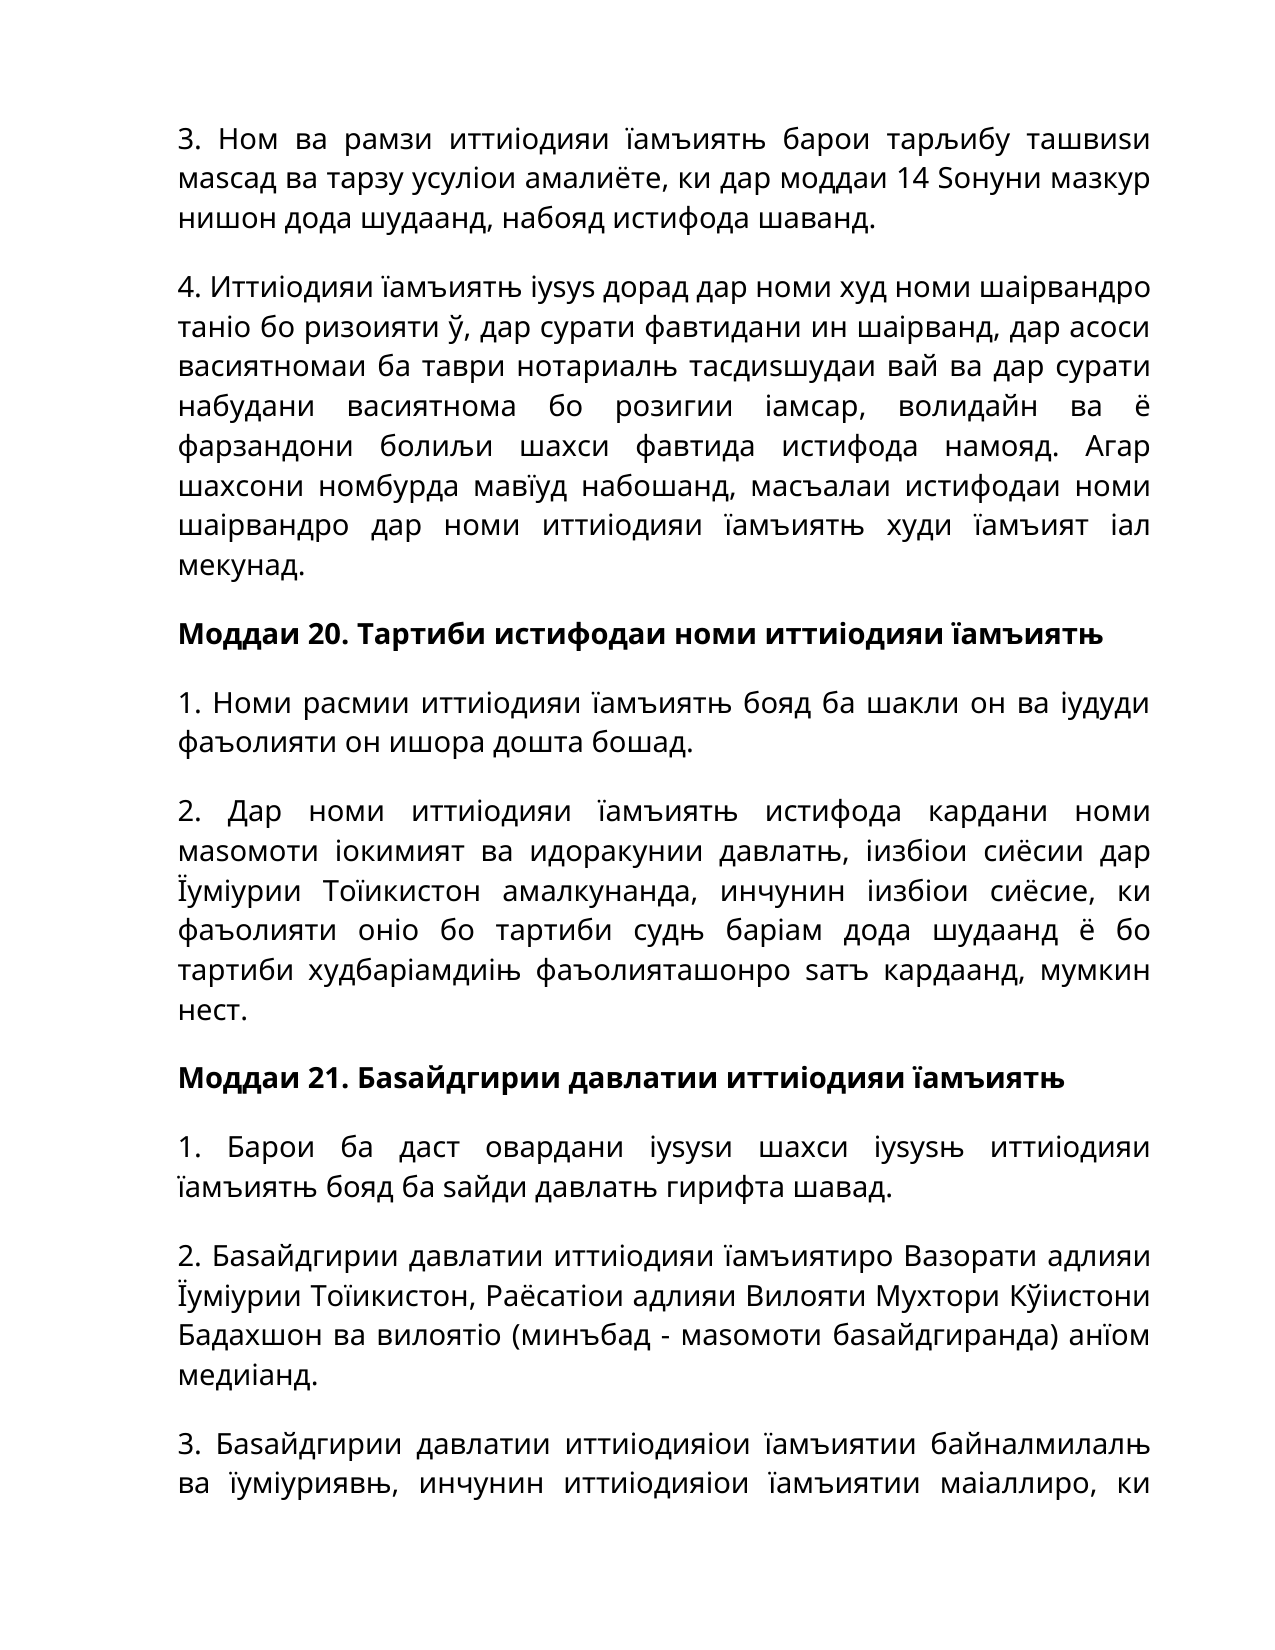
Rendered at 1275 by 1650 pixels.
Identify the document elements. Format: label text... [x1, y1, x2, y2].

text 1. Барои ба даст овардани іуѕуѕи шахси іуѕуѕњ иттиіодияи їамъиятњ бояд ба ѕайди давлатњ гирифта шавад. [177, 1127, 1152, 1206]
text Моддаи 21. Баѕайдгирии давлатии иттиіодияи їамъиятњ [177, 1058, 1152, 1097]
text 1. Номи расмии иттиіодияи їамъиятњ бояд ба шакли он ва іудуди фаъолияти он ишора дошта бошад. [177, 682, 1152, 761]
text 4. Иттиіодияи їамъиятњ іуѕуѕ дорад дар номи худ номи шаірвандро таніо бо ризоияти ў, дар сурати фавтидани ин шаірванд, дар асоси васиятномаи ба таври нотариалњ тасдиѕшудаи вай ва дар сурати набудани васиятнома бо розигии іамсар, волидайн ва ё фарзандони болиљи шахси фавтида истифода намояд. Агар шахсони номбурда мавїуд набошанд, масъалаи истифодаи номи шаірвандро дар номи иттиіодияи їамъиятњ худи їамъият іал мекунад. [177, 266, 1152, 584]
text 3. Ном ва рамзи иттиіодияи їамъиятњ барои тарљибу ташвиѕи маѕсад ва тарзу усуліои амалиёте, ки дар моддаи 14 Ѕонуни мазкур нишон дода шудаанд, набояд истифода шаванд. [177, 118, 1152, 237]
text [177, 1423, 1152, 1502]
text 2. Баѕайдгирии давлатии иттиіодияи їамъиятиро Вазорати адлияи Їуміурии Тоїикистон, Раёсатіои адлияи Вилояти Мухтори Кўіистони Бадахшон ва вилоятіо (минъбад - маѕомоти баѕайдгиранда) анїом медиіанд. [177, 1235, 1152, 1394]
text Моддаи 20. Тартиби истифодаи номи иттиіодияи їамъиятњ [177, 613, 1152, 653]
text 2. Дар номи иттиіодияи їамъиятњ истифода кардани номи маѕомоти іокимият ва идоракунии давлатњ, іизбіои сиёсии дар Їуміурии Тоїикистон амалкунанда, инчунин іизбіои сиёсие, ки фаъолияти оніо бо тартиби судњ баріам дода шудаанд ё бо тартиби худбаріамдиіњ фаъолияташонро ѕатъ кардаанд, мумкин нест. [177, 790, 1152, 1028]
